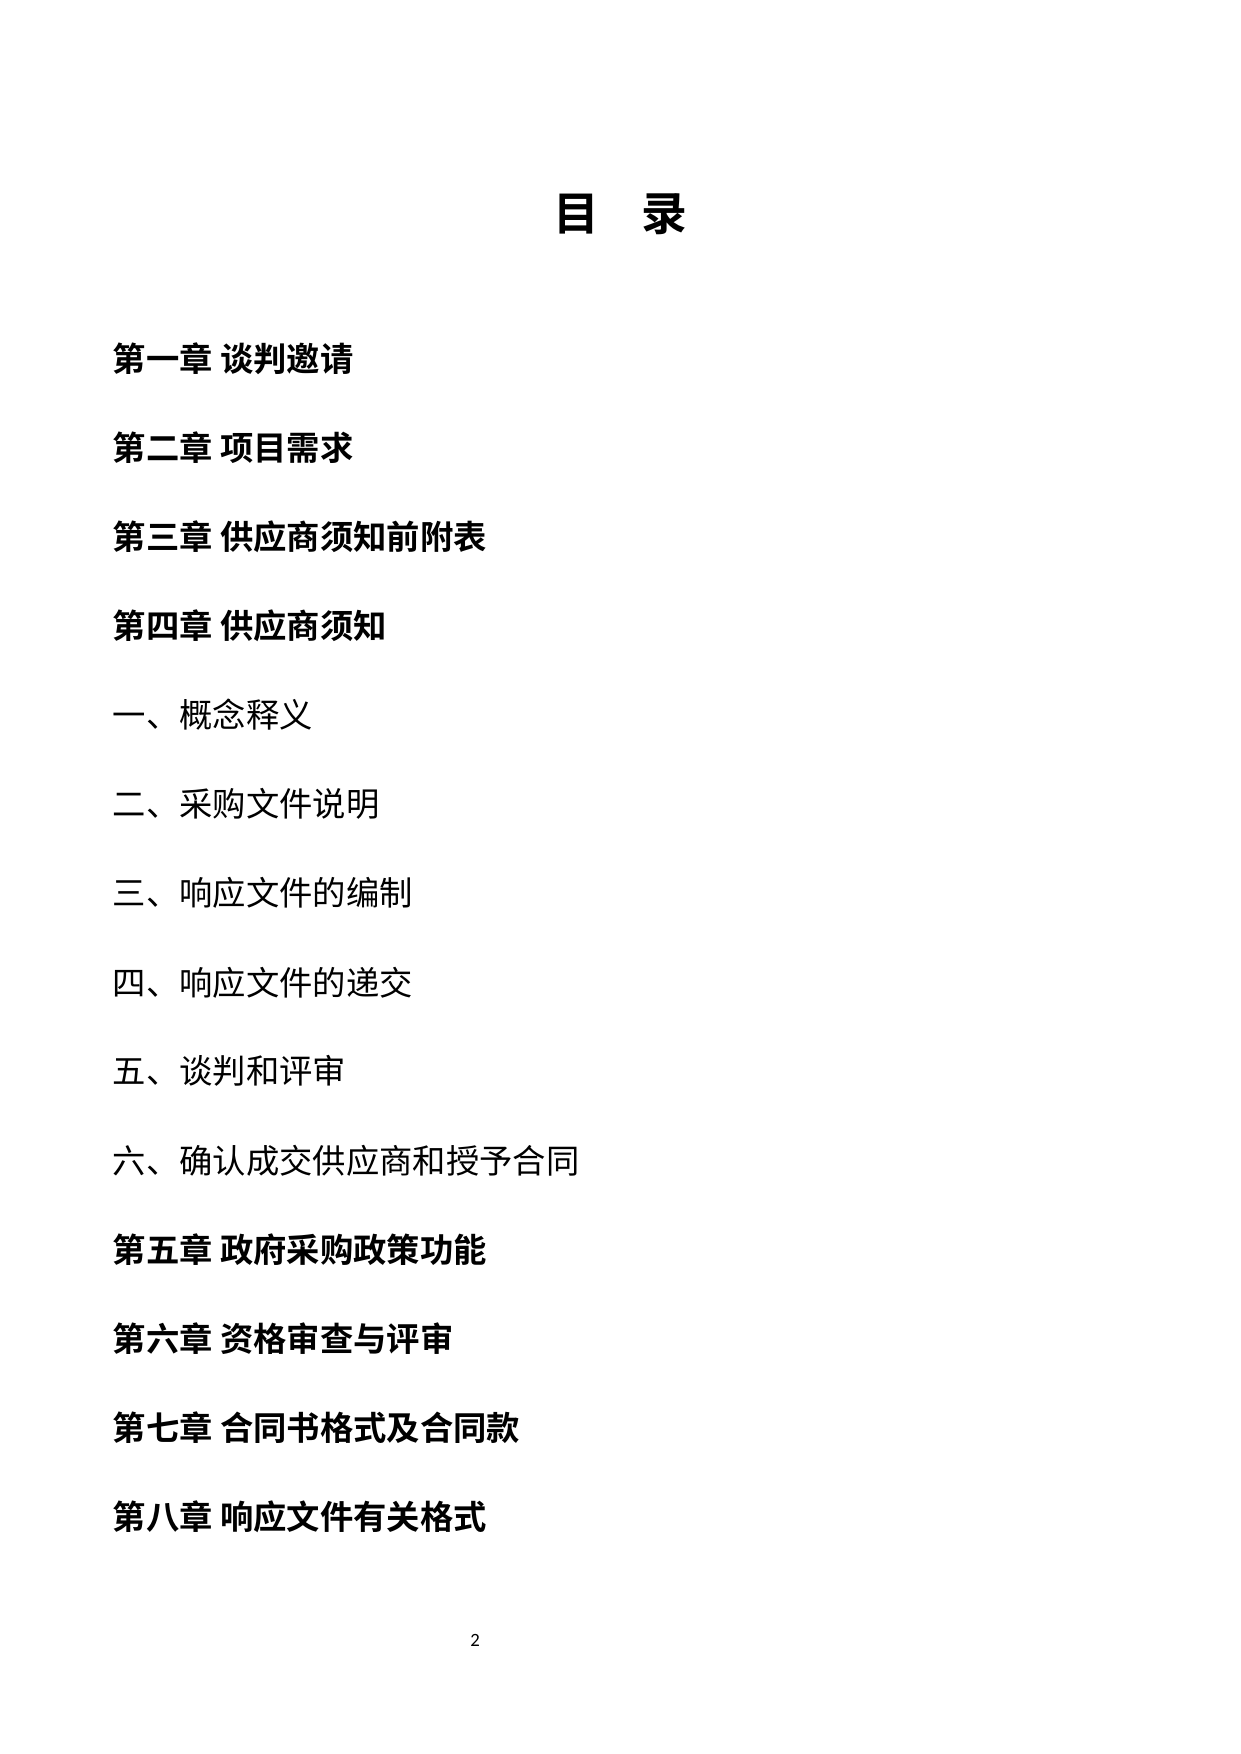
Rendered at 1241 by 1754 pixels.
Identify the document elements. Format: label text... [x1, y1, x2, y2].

text 第三章 供应商须知前附表 [112, 503, 1128, 568]
text 六、确认成交供应商和授予合同 [112, 1126, 1128, 1191]
text 五、谈判和评审 [112, 1037, 1128, 1102]
text 二、采购文件说明 [112, 770, 1128, 835]
text 第四章 供应商须知 [112, 592, 1128, 657]
text 第七章 合同书格式及合同款 [112, 1393, 1128, 1458]
text 第二章 项目需求 [112, 413, 1128, 478]
text 第一章 谈判邀请 [112, 324, 1128, 389]
text 第五章 政府采购政策功能 [112, 1215, 1128, 1280]
text 四、响应文件的递交 [112, 948, 1128, 1013]
text 第八章 响应文件有关格式 [112, 1482, 1128, 1547]
text 第六章 资格审查与评审 [112, 1304, 1128, 1369]
text 一、概念释义 [112, 681, 1128, 746]
text 目 录 [112, 162, 1128, 259]
text 三、响应文件的编制 [112, 859, 1128, 924]
